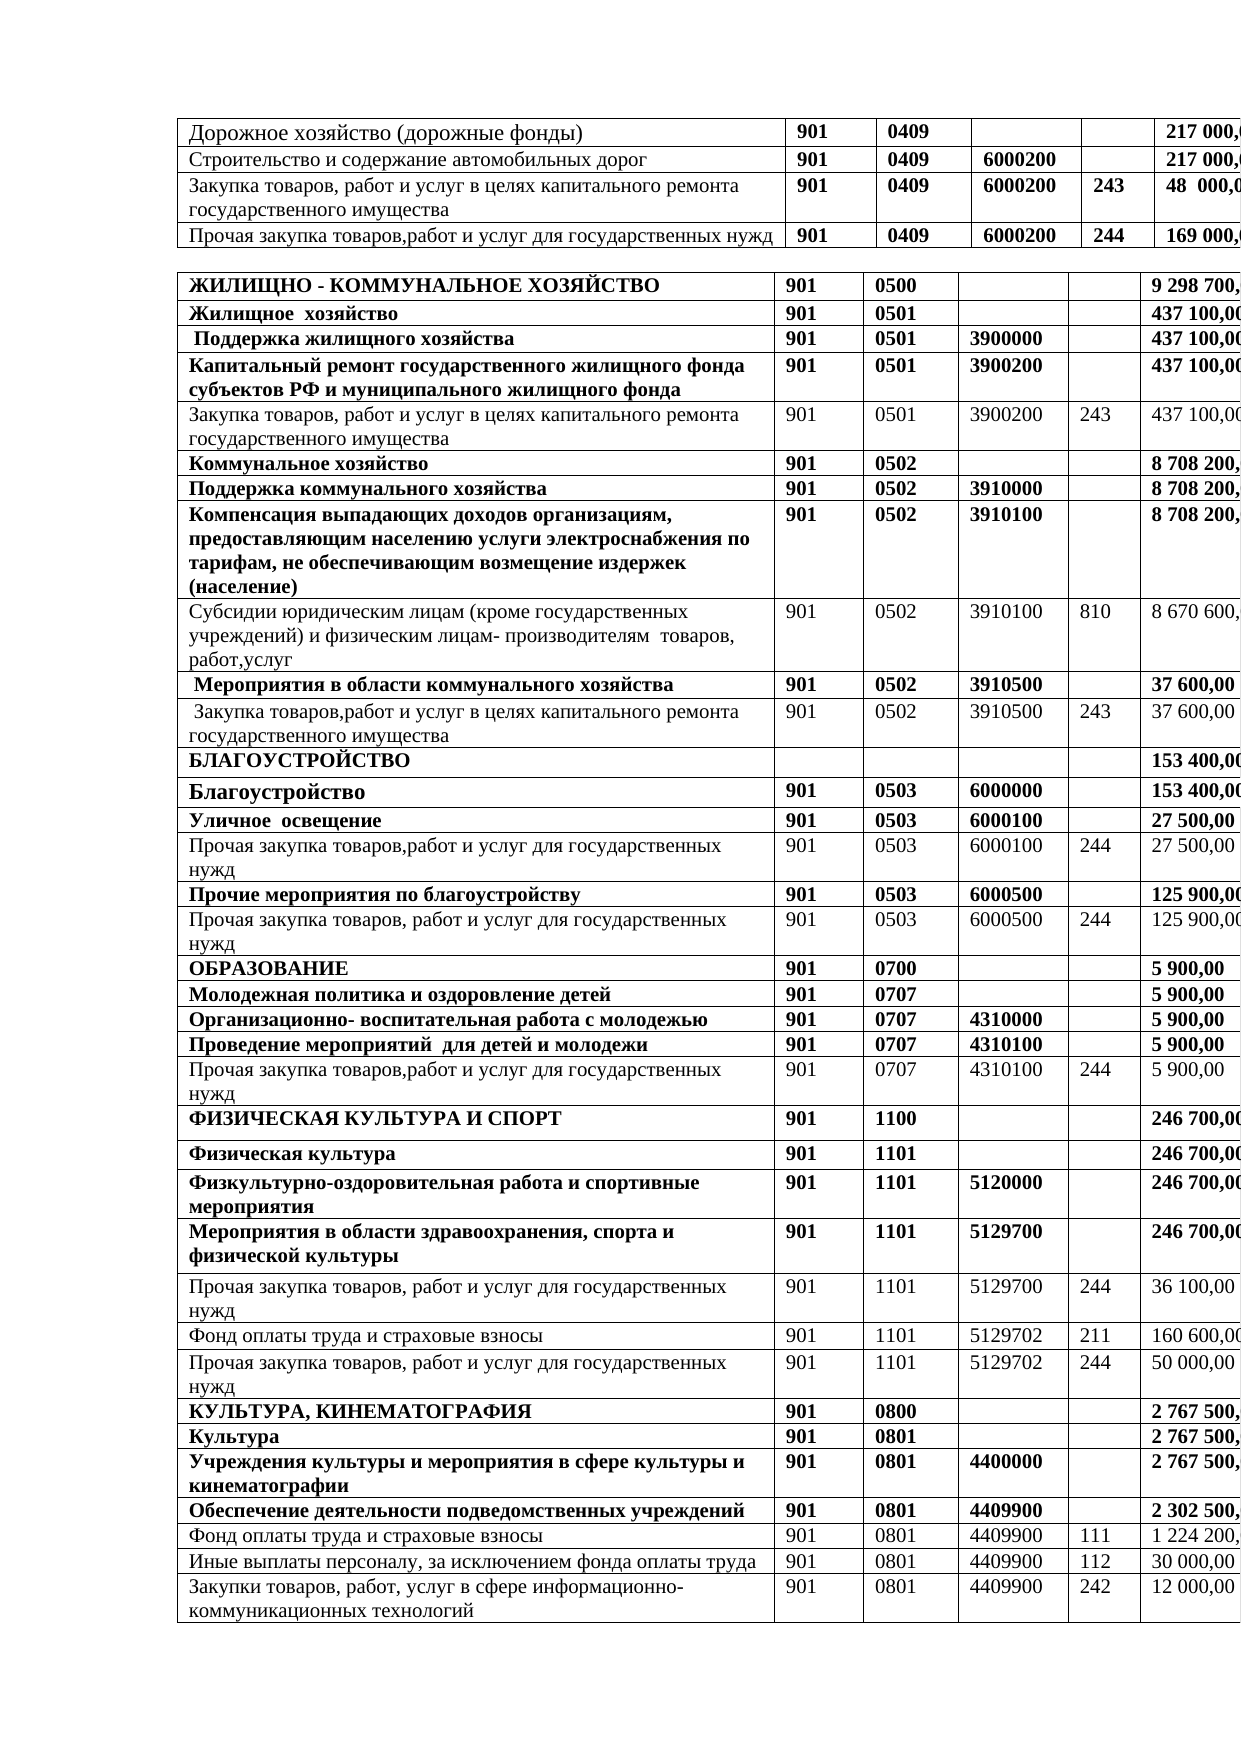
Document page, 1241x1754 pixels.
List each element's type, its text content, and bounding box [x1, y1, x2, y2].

table_cell [959, 748, 1068, 777]
table_cell 6000100 [959, 833, 1068, 881]
table_cell 901 [775, 956, 863, 980]
table_cell [1069, 451, 1140, 475]
table_cell 901 [775, 1549, 863, 1573]
table_cell Строительство и содержание автомобильных дорог [178, 147, 785, 172]
table_cell 0501 [864, 402, 958, 450]
table_cell 125 900,00 [1141, 882, 1240, 906]
table_cell 3900200 [959, 402, 1068, 450]
table_cell 111 [1069, 1524, 1140, 1547]
table_cell 5 900,00 [1141, 956, 1240, 980]
table_cell Благоустройство [178, 778, 774, 807]
table_cell 901 [775, 1106, 863, 1140]
table_cell Прочие мероприятия по благоустройству [178, 882, 774, 906]
table_cell [1069, 1170, 1140, 1218]
table_cell Закупка товаров, работ и услуг в целях капитального ремонта государственного имущества [178, 402, 774, 450]
table_cell 901 [786, 147, 876, 172]
table_cell 112 [1069, 1549, 1140, 1573]
table_cell 901 [775, 1057, 863, 1105]
table_cell 244 [1069, 1057, 1140, 1105]
table_cell [959, 956, 1068, 980]
table_cell 6000200 [972, 173, 1081, 222]
table_cell 1101 [864, 1141, 958, 1169]
table_cell [1069, 1498, 1140, 1522]
table_cell 901 [775, 402, 863, 450]
table_header [1069, 273, 1140, 300]
table_cell 5129702 [959, 1350, 1068, 1398]
table_cell 243 [1069, 402, 1140, 450]
table_cell [959, 981, 1068, 1006]
table_cell 4400000 [959, 1449, 1068, 1497]
table_cell [1082, 147, 1154, 172]
table_cell 901 [775, 1399, 863, 1423]
table_cell 0800 [864, 1399, 958, 1423]
table_cell 6000500 [959, 882, 1068, 906]
table_cell 901 [775, 1032, 863, 1056]
table_cell 0707 [864, 1007, 958, 1031]
table_cell 0501 [864, 301, 958, 325]
table_cell 437 100,00 [1141, 301, 1240, 325]
table_cell 0503 [864, 778, 958, 807]
table_cell БЛАГОУСТРОЙСТВО [178, 748, 774, 777]
table_cell 901 [775, 808, 863, 832]
table_cell [1069, 301, 1140, 325]
table_cell 244 [1069, 1350, 1140, 1398]
table_cell 0503 [864, 882, 958, 906]
table_cell 901 [775, 981, 863, 1006]
table_cell 901 [775, 882, 863, 906]
table_cell [1069, 981, 1140, 1006]
table_cell ФИЗИЧЕСКАЯ КУЛЬТУРА И СПОРТ [178, 1106, 774, 1140]
table_cell [1069, 1399, 1140, 1423]
table_cell 37 600,00 [1141, 672, 1240, 698]
table_cell 901 [775, 833, 863, 881]
table_cell 0801 [864, 1424, 958, 1448]
table_cell КУЛЬТУРА, КИНЕМАТОГРАФИЯ [178, 1399, 774, 1423]
table_cell 4310100 [959, 1057, 1068, 1105]
table_cell [1069, 353, 1140, 401]
table_cell 4310000 [959, 1007, 1068, 1031]
table_cell [1069, 1141, 1140, 1169]
table_header 0500 [864, 273, 958, 300]
table_cell 153 400,00 [1141, 748, 1240, 777]
table_cell 901 [775, 301, 863, 325]
table_cell ОБРАЗОВАНИЕ [178, 956, 774, 980]
table_cell Субсидии юридическим лицам (кроме государственных учреждений) и физическим лицам- производителям товаров, работ,услуг [178, 599, 774, 671]
table_cell 0707 [864, 1032, 958, 1056]
table_cell 0409 [877, 223, 971, 247]
table_cell 0503 [864, 907, 958, 955]
table_cell 2 767 500,00 [1141, 1399, 1240, 1423]
table_cell 4409900 4409900 [959, 1574, 1068, 1622]
table_cell 437 100,00 [1141, 402, 1240, 450]
table_cell 160 600,00 [1141, 1323, 1240, 1349]
table_cell [1069, 672, 1140, 698]
table_cell Прочая закупка товаров, работ и услуг для государственных нужд [178, 1350, 774, 1398]
table_cell Поддержка коммунального хозяйства [178, 476, 774, 500]
table_cell Жилищное хозяйство [178, 301, 774, 325]
table_cell 217 000,00 [1155, 119, 1240, 146]
table_cell 3910500 [959, 672, 1068, 698]
table_cell 0502 [864, 476, 958, 500]
table_cell Коммунальное хозяйство [178, 451, 774, 475]
table_cell 5129700 [959, 1274, 1068, 1322]
table_cell [959, 1424, 1068, 1448]
table_cell [1069, 778, 1140, 807]
table_cell 901 [775, 1219, 863, 1273]
table_cell 8 708 200,00 [1141, 476, 1240, 500]
table_cell [1069, 476, 1140, 500]
table_cell [1069, 1449, 1140, 1497]
table_cell 246 700,00 [1141, 1219, 1240, 1273]
table_cell 243 [1069, 699, 1140, 747]
table_cell 0503 [864, 833, 958, 881]
table_cell [959, 451, 1068, 475]
table_cell 901 [775, 1274, 863, 1322]
table_cell 0801 [864, 1498, 958, 1522]
table_cell 0700 [864, 956, 958, 980]
table_cell 901 [775, 1524, 863, 1547]
table_cell 1101 [864, 1170, 958, 1218]
table_cell Мероприятия в области здравоохранения, спорта и физической культуры [178, 1219, 774, 1273]
table_cell 901 [775, 907, 863, 955]
table_cell [1069, 1219, 1140, 1273]
table_cell Прочая закупка товаров, работ и услуг для государственных нужд [178, 1274, 774, 1322]
table_cell 0502 [864, 599, 958, 671]
table_cell Иные выплаты персоналу, за исключением фонда оплаты труда [178, 1549, 774, 1573]
table_cell 30 000,00 [1141, 1549, 1240, 1573]
table_cell 0502 [864, 672, 958, 698]
table_cell 901 [775, 1007, 863, 1031]
table_cell [1069, 1106, 1140, 1140]
table_cell 2 767 500,00 [1141, 1424, 1240, 1448]
table_cell Закупка товаров, работ и услуг в целях капитального ремонта государственного имущества [178, 173, 785, 222]
table_cell Прочая закупка товаров,работ и услуг для государственных нужд [178, 833, 774, 881]
table_cell 1101 [864, 1350, 958, 1398]
table_cell 3900000 [959, 326, 1068, 352]
table_cell [1069, 808, 1140, 832]
table_cell [775, 748, 863, 777]
table_cell 3910500 [959, 699, 1068, 747]
table_cell 0409 [877, 147, 971, 172]
table_cell 2 302 500,00 [1141, 1498, 1240, 1522]
table_cell 901 [775, 1323, 863, 1349]
table_cell 6000500 [959, 907, 1068, 955]
table_cell 0801 [864, 1524, 958, 1547]
table_cell Учреждения культуры и мероприятия в сфере культуры и кинематографии [178, 1449, 774, 1497]
table_cell [959, 1399, 1068, 1423]
table_cell 8 670 600,00 [1141, 599, 1240, 671]
table_cell 901 [775, 451, 863, 475]
table_header [959, 273, 1068, 300]
table_cell 217 000,00 [1155, 147, 1240, 172]
table_cell 0502 [864, 451, 958, 475]
table_cell 901 [775, 1350, 863, 1398]
table_cell [864, 748, 958, 777]
table_cell 5129702 [959, 1323, 1068, 1349]
table_cell Молодежная политика и оздоровление детей [178, 981, 774, 1006]
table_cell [178, 1574, 774, 1622]
table_cell 4310100 [959, 1032, 1068, 1056]
table_cell 901 [775, 672, 863, 698]
table_cell 50 000,00 [1141, 1350, 1240, 1398]
table_cell 244 [1082, 223, 1154, 247]
table_cell 37 600,00 [1141, 699, 1240, 747]
table_cell 901 [775, 1498, 863, 1522]
table_cell Уличное освещение [178, 808, 774, 832]
table_cell 246 700,00 [1141, 1170, 1240, 1218]
table_cell [1069, 1032, 1140, 1056]
table_cell Обеспечение деятельности подведомственных учреждений [178, 1498, 774, 1522]
table_cell 27 500,00 [1141, 808, 1240, 832]
table_cell [1069, 501, 1140, 598]
table_cell 5 900,00 [1141, 1007, 1240, 1031]
table_cell 243 [1082, 173, 1154, 222]
table_cell 6000000 [959, 778, 1068, 807]
table_cell [959, 301, 1068, 325]
table_cell Компенсация выпадающих доходов организациям, предоставляющим населению услуги электроснабжения по тарифам, не обеспечивающим возмещение издержек (население) [178, 501, 774, 598]
table_cell Прочая закупка товаров, работ и услуг для государственных нужд [178, 907, 774, 955]
table_cell 901 [775, 1449, 863, 1497]
table_cell 125 900,00 [1141, 907, 1240, 955]
table_cell [1069, 882, 1140, 906]
table_cell [959, 1106, 1068, 1140]
table_cell 4409900 [959, 1524, 1068, 1547]
table_cell 3910000 [959, 476, 1068, 500]
table_cell 246 700,00 [1141, 1141, 1240, 1169]
table_cell 211 [1069, 1323, 1140, 1349]
table_cell 0707 [864, 981, 958, 1006]
table_cell 810 [1069, 599, 1140, 671]
table_cell 1101 [864, 1219, 958, 1273]
table_cell 0501 [864, 326, 958, 352]
table_header 9 298 700,00 [1141, 273, 1240, 300]
table_cell 1101 [864, 1274, 958, 1322]
table_cell 901 [775, 1141, 863, 1169]
table_cell 901 [775, 326, 863, 352]
table_cell 8 708 200,00 [1141, 501, 1240, 598]
table_cell 4409900 [959, 1498, 1068, 1522]
table_header 901 [775, 273, 863, 300]
table_cell Проведение мероприятий для детей и молодежи [178, 1032, 774, 1056]
table_cell Капитальный ремонт государственного жилищного фонда субъектов РФ и муниципального жилищного фонда [178, 353, 774, 401]
table_cell 1101 [864, 1323, 958, 1349]
table_cell 153 400,00 [1141, 778, 1240, 807]
table_cell 0409 [877, 119, 971, 146]
table_cell 5 900,00 [1141, 981, 1240, 1006]
table_cell 5120000 [959, 1170, 1068, 1218]
table_cell 2 767 500,00 [1141, 1449, 1240, 1497]
table_cell 0707 [864, 1057, 958, 1105]
table_cell 6000200 [972, 147, 1081, 172]
table_cell 246 700,00 [1141, 1106, 1240, 1140]
table_cell 901 [786, 119, 876, 146]
table_cell 5 900,00 [1141, 1057, 1240, 1105]
table_cell 3910100 [959, 501, 1068, 598]
table_cell [1069, 326, 1140, 352]
table_cell [1069, 956, 1140, 980]
table_cell 5 900,00 [1141, 1032, 1240, 1056]
table_cell 901 [775, 699, 863, 747]
table_cell Прочая закупка товаров,работ и услуг для государственных нужд [178, 223, 785, 247]
table_cell 437 100,00 [1141, 326, 1240, 352]
table_cell 6000200 [972, 223, 1081, 247]
table_cell [972, 119, 1081, 146]
table_cell Физическая культура [178, 1141, 774, 1169]
table_cell 901 [775, 1170, 863, 1218]
table_cell 8 708 200,00 [1141, 451, 1240, 475]
table_cell 5129700 [959, 1219, 1068, 1273]
table_cell Культура [178, 1424, 774, 1448]
table_cell 244 [1069, 833, 1140, 881]
table_cell 901 [775, 778, 863, 807]
table_cell 169 000,00 [1155, 223, 1240, 247]
table_cell 6000100 [959, 808, 1068, 832]
table_cell [1082, 119, 1154, 146]
table_cell Закупка товаров,работ и услуг в целях капитального ремонта государственного имущества [178, 699, 774, 747]
table_cell Организационно- воспитательная работа с молодежью [178, 1007, 774, 1031]
table_cell 901 [775, 1424, 863, 1448]
table_cell Прочая закупка товаров,работ и услуг для государственных нужд [178, 1057, 774, 1105]
table_header ЖИЛИЩНО - КОММУНАЛЬНОЕ ХОЗЯЙСТВО [178, 273, 774, 300]
table_cell [1069, 1007, 1140, 1031]
table_cell 0502 [864, 501, 958, 598]
table_cell 901 [775, 353, 863, 401]
table_cell Мероприятия в области коммунального хозяйства [178, 672, 774, 698]
table_cell 0801 [864, 1449, 958, 1497]
table_cell 1100 [864, 1106, 958, 1140]
table_cell 437 100,00 [1141, 353, 1240, 401]
table_cell 0801 [864, 1549, 958, 1573]
table_cell 0502 [864, 699, 958, 747]
table_cell 244 [1069, 1274, 1140, 1322]
table_cell 48 000,00 [1155, 173, 1240, 222]
table_cell 3910100 [959, 599, 1068, 671]
table_cell 0501 [864, 353, 958, 401]
table_cell 4409900 [959, 1549, 1068, 1573]
table_cell 1 224 200,00 [1141, 1524, 1240, 1547]
table_cell [1069, 1424, 1140, 1448]
table_cell Физкультурно-оздоровительная работа и спортивные мероприятия [178, 1170, 774, 1218]
table_cell 36 100,00 [1141, 1274, 1240, 1322]
table_cell 12 000,00 [1141, 1574, 1240, 1622]
table_cell 0801 0801 [864, 1574, 958, 1622]
table_cell 901 [775, 476, 863, 500]
table_cell Фонд оплаты труда и страховые взносы [178, 1323, 774, 1349]
table_cell 244 [1069, 907, 1140, 955]
table_cell 901 [775, 501, 863, 598]
table_cell Дорожное хозяйство (дорожные фонды) [178, 119, 785, 146]
table_cell 242 243 [1069, 1574, 1140, 1622]
table_cell 3900200 [959, 353, 1068, 401]
table_cell 0409 [877, 173, 971, 222]
table_cell Фонд оплаты труда и страховые взносы [178, 1524, 774, 1547]
table_cell [1069, 748, 1140, 777]
table_cell 901 [786, 223, 876, 247]
table_cell 901 [786, 173, 876, 222]
table_cell 901 901 [775, 1574, 863, 1622]
table_cell 27 500,00 [1141, 833, 1240, 881]
table_cell 0503 [864, 808, 958, 832]
table_cell 901 [775, 599, 863, 671]
table_cell [959, 1141, 1068, 1169]
table_cell Поддержка жилищного хозяйства [178, 326, 774, 352]
